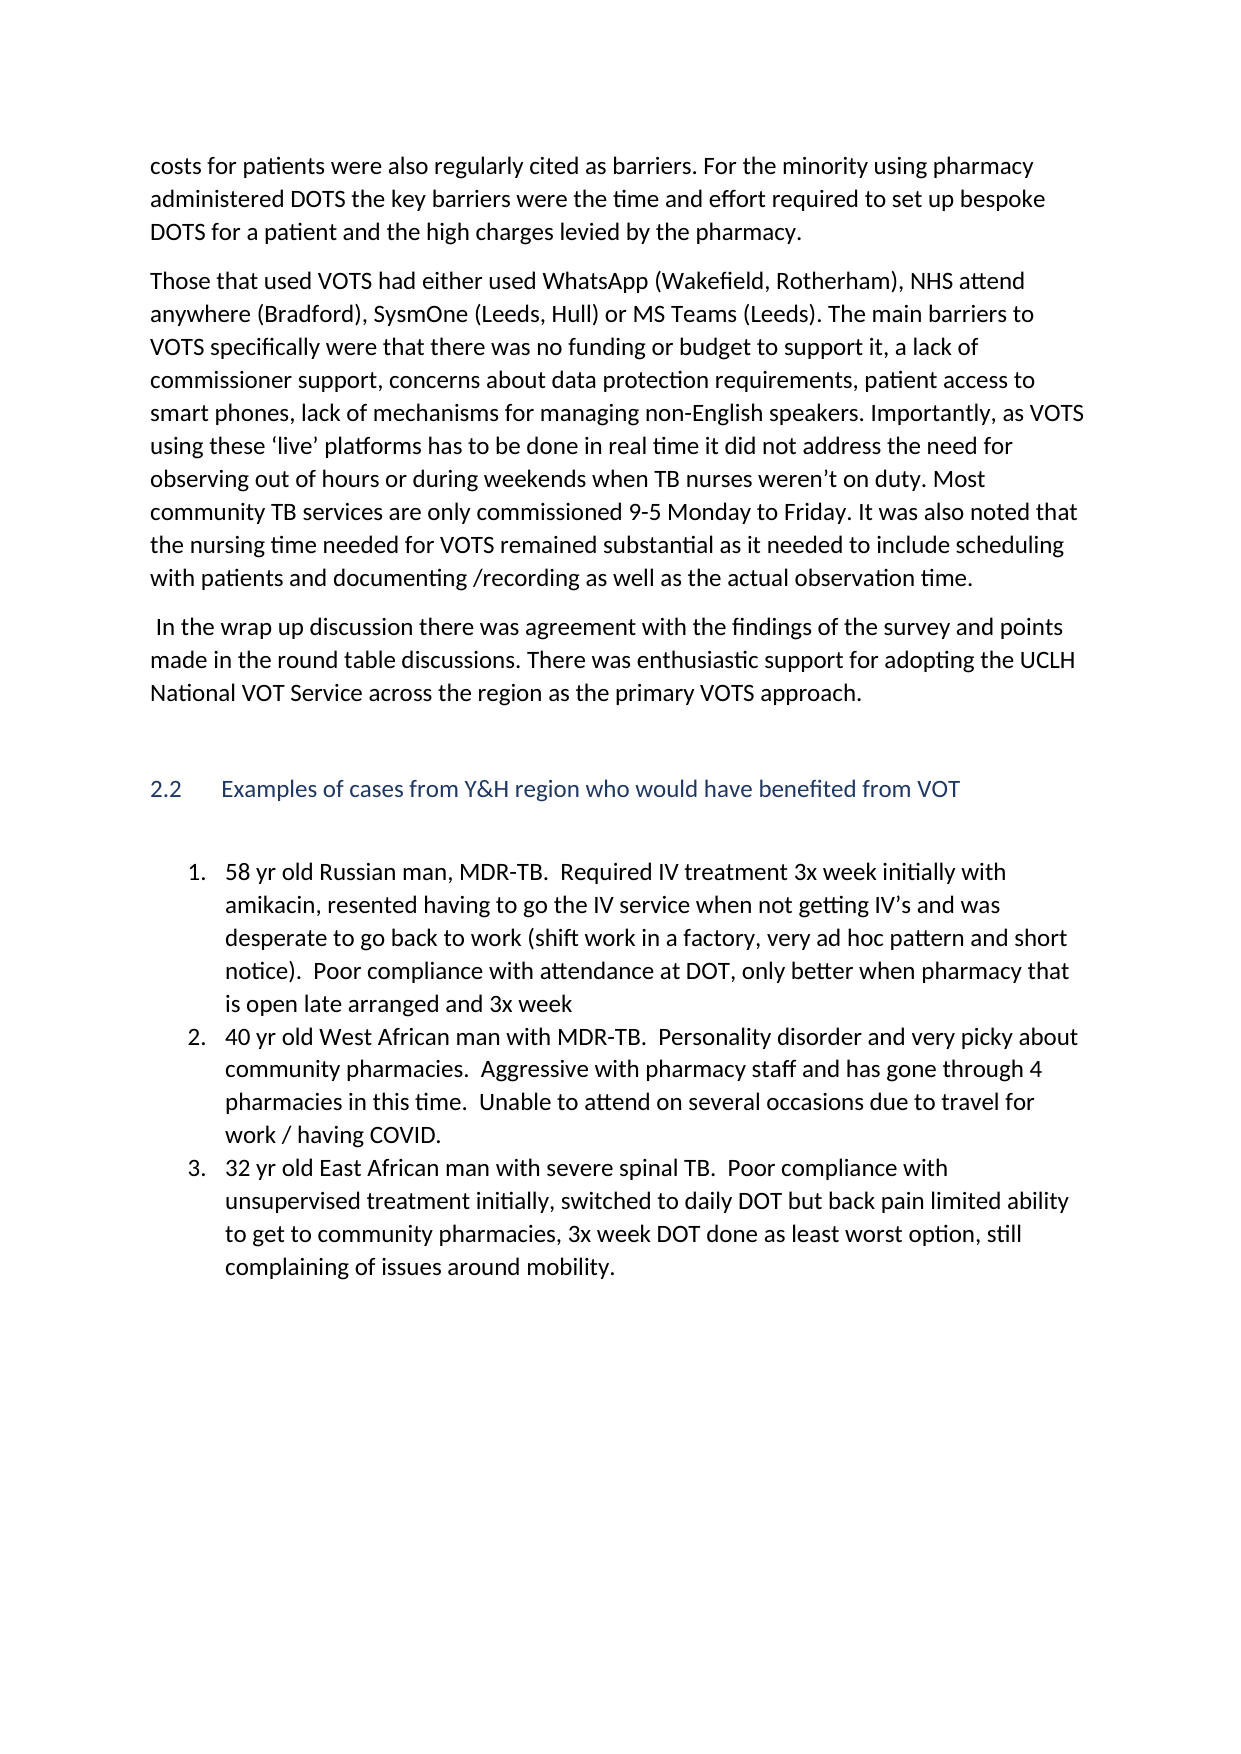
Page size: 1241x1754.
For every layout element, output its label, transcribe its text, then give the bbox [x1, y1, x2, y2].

subtitle 2.2 Examples of cases from Y&H region who would have benefited from VOT [150, 773, 1090, 804]
text In the wrap up discussion there was agreement with the findings of the survey and points made in the round table discussions. There was enthusiastic support for adopting the UCLH National VOT Service across the region as the primary VOTS approach. [150, 611, 1090, 708]
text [150, 150, 1090, 246]
text Those that used VOTS had either used WhatsApp (Wakefield, Rotherham), NHS attend anywhere (Bradford), SysmOne (Leeds, Hull) or MS Teams (Leeds). The main barriers to VOTS specifically were that there was no funding or budget to support it, a lack of commissioner support, concerns about data protection requirements, patient access to smart phones, lack of mechanisms for managing non-English speakers. Importantly, as VOTS using these ‘live’ platforms has to be done in real time it did not address the need for observing out of hours or during weekends when TB nurses weren’t on duty. Most community TB services are only commissioned 9-5 Monday to Friday. It was also noted that the nursing time needed for VOTS remained substantial as it needed to include scheduling with patients and documenting /recording as well as the actual observation time. [150, 265, 1090, 592]
list 58 yr old Russian man, MDR-TB. Required IV treatment 3x week initially with amikacin, resented having to go the IV service when not getting IV’s and was desperate to go back to work (shift work in a factory, very ad hoc pattern and short notice). Poor compliance with attendance at DOT, only better when pharmacy that is open late arranged and 3x week [187, 856, 1090, 1018]
list 40 yr old West African man with MDR-TB. Personality disorder and very picky about community pharmacies. Aggressive with pharmacy staff and has gone through 4 pharmacies in this time. Unable to attend on several occasions due to travel for work / having COVID. [187, 1021, 1090, 1150]
list 32 yr old East African man with severe spinal TB. Poor compliance with unsupervised treatment initially, switched to daily DOT but back pain limited ability to get to community pharmacies, 3x week DOT done as least worst option, still complaining of issues around mobility. [187, 1152, 1090, 1282]
